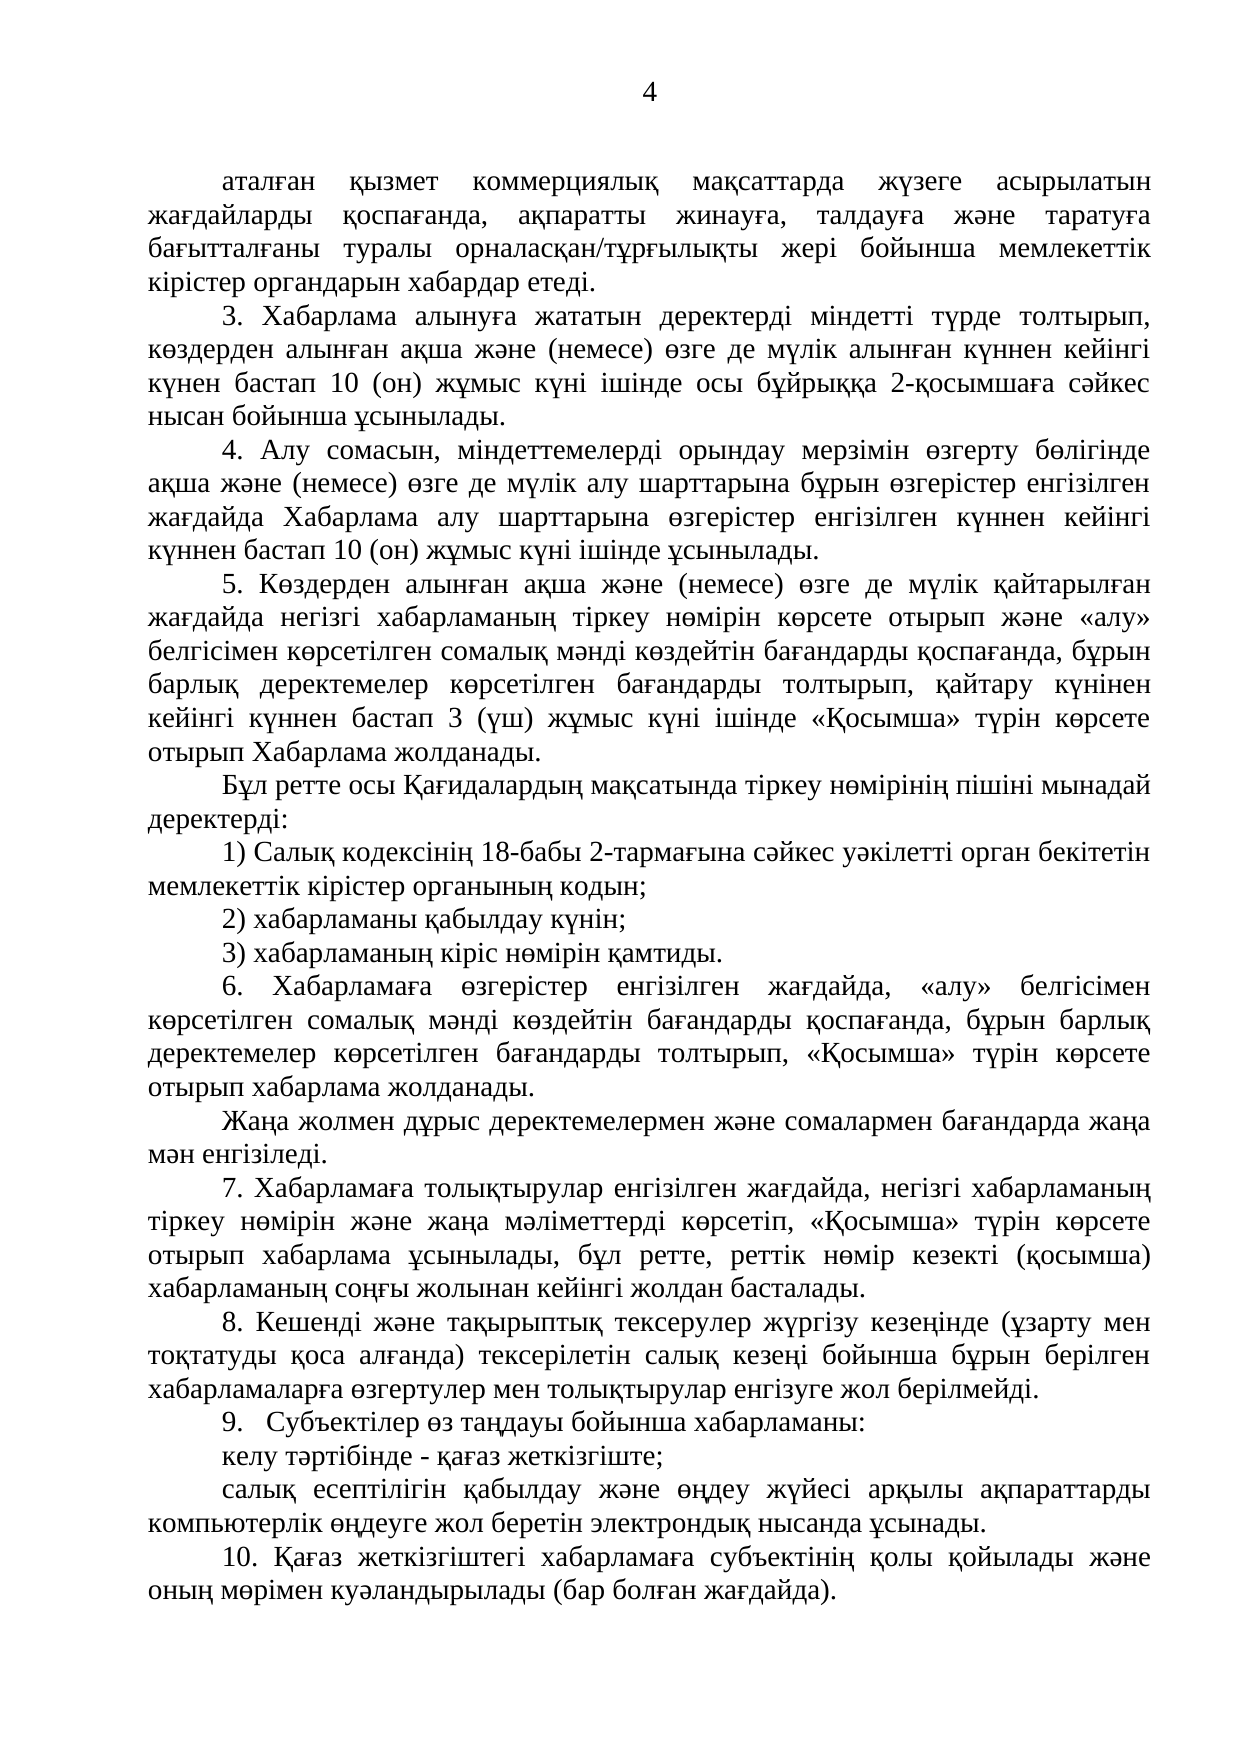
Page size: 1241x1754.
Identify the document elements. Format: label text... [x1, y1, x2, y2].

text Жаңа жолмен дұрыс деректемелермен және сомалармен бағандарда жаңа мән енгізіледі. [148, 1103, 1152, 1170]
text 10. Қағаз жеткізгіштегі хабарламаға субъектінің қолы қойылады және оның мөрімен куәландырылады (бар болған жағдайда). [148, 1539, 1152, 1606]
text 4. Алу сомасын, міндеттемелерді орындау мерзімін өзгерту бөлігінде ақша және (немесе) өзге де мүлік алу шарттарына бұрын өзгерістер енгізілген жағдайда Хабарлама алу шарттарына өзгерістер енгізілген күннен кейінгі күннен бастап 10 (он) жұмыс күні ішінде ұсынылады. [148, 432, 1152, 566]
list Субъектілер өз таңдауы бойынша хабарламаны: [222, 1404, 1152, 1438]
text келу тәртібінде - қағаз жеткізгіште; [148, 1438, 1152, 1472]
text 3. Хабарлама алынуға жататын деректерді міндетті түрде толтырып, көздерден алынған ақша және (немесе) өзге де мүлік алынған күннен кейінгі күнен бастап 10 (он) жұмыс күні ішінде осы бұйрыққа 2-қосымшаға сәйкес нысан бойынша ұсынылады. [148, 298, 1152, 432]
text аталған қызмет коммерциялық мақсаттарда жүзеге асырылатын жағдайларды қоспағанда, ақпаратты жинауға, талдауға және таратуға бағытталғаны туралы орналасқан/тұрғылықты жері бойынша мемлекеттік кірістер органдарын хабардар етеді. [148, 163, 1152, 298]
text 6. Хабарламаға өзгерістер енгізілген жағдайда, «алу» белгісімен көрсетілген сомалық мәнді көздейтін бағандарды қоспағанда, бұрын барлық деректемелер көрсетілген бағандарды толтырып, «Қосымша» түрін көрсете отырып хабарлама жолданады. [148, 968, 1152, 1103]
text 1) Салық кодексінің 18-бабы 2-тармағына сәйкес уәкілетті орган бекітетін мемлекеттік кірістер органының кодын; [148, 834, 1152, 901]
text 3) хабарламаның кіріс нөмірін қамтиды. [148, 935, 1152, 968]
text 5. Көздерден алынған ақша және (немесе) өзге де мүлік қайтарылған жағдайда негізгі хабарламаның тіркеу нөмірін көрсете отырып және «алу» белгісімен көрсетілген сомалық мәнді көздейтін бағандарды қоспағанда, бұрын барлық деректемелер көрсетілген бағандарды толтырып, қайтару күнінен кейінгі күннен бастап 3 (үш) жұмыс күні ішінде «Қосымша» түрін көрсете отырып Хабарлама жолданады. [148, 566, 1152, 767]
text салық есептілігін қабылдау және өңдеу жүйесі арқылы ақпараттарды компьютерлік өңдеуге жол беретін электрондық нысанда ұсынады. [148, 1472, 1152, 1539]
text 8. Кешенді және тақырыптық тексерулер жүргізу кезеңінде (ұзарту мен тоқтатуды қоса алғанда) тексерілетін салық кезеңі бойынша бұрын берілген хабарламаларға өзгертулер мен толықтырулар енгізуге жол берілмейді. [148, 1304, 1152, 1404]
text 2) хабарламаны қабылдау күнін; [148, 901, 1152, 935]
text 7. Хабарламаға толықтырулар енгізілген жағдайда, негізгі хабарламаның тіркеу нөмірін және жаңа мәліметтерді көрсетіп, «Қосымша» түрін көрсете отырып хабарлама ұсынылады, бұл ретте, реттік нөмір кезекті (қосымша) хабарламаның соңғы жолынан кейінгі жолдан басталады. [148, 1170, 1152, 1304]
text Бұл ретте осы Қағидалардың мақсатында тіркеу нөмірінің пішіні мынадай деректерді: [148, 767, 1152, 834]
